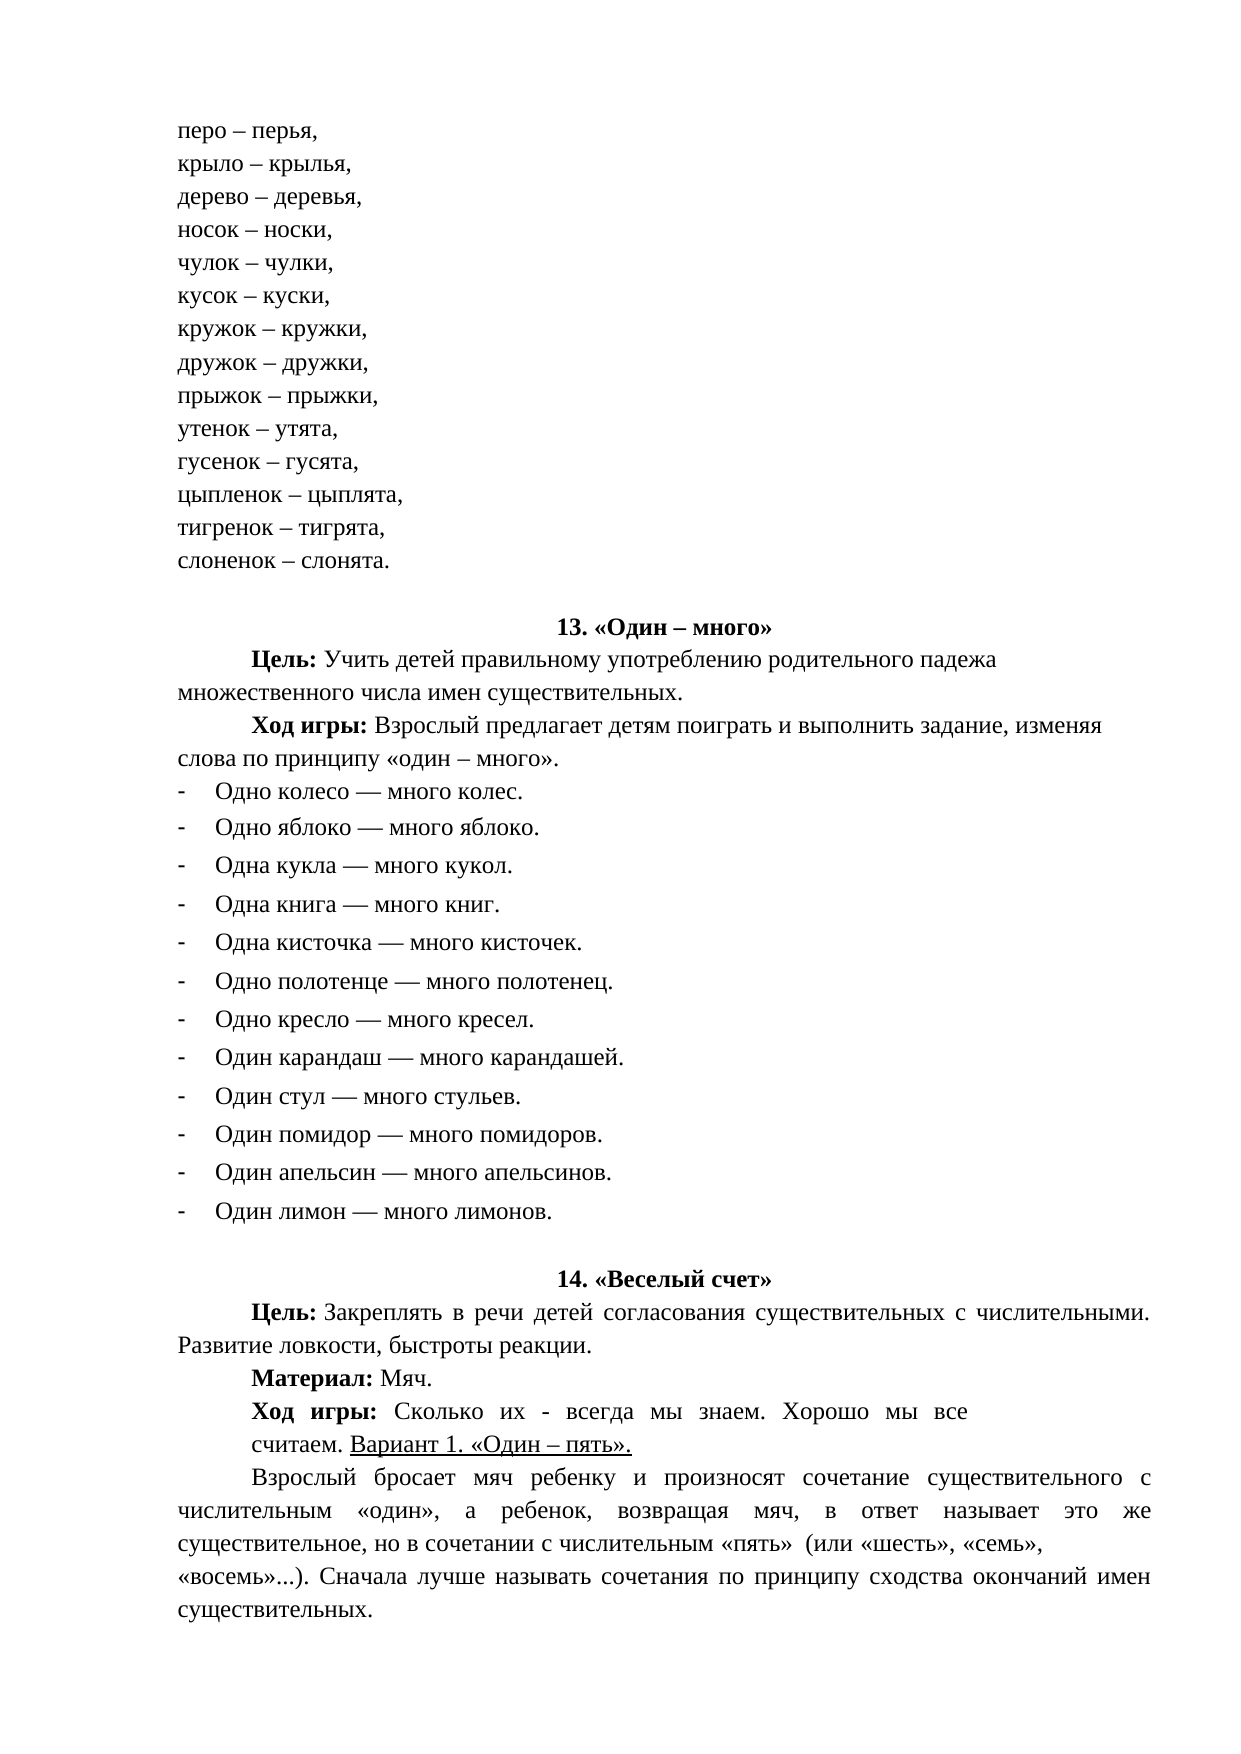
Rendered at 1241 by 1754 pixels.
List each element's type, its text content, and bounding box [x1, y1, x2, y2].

list Одно колесо — много колес. [177, 776, 1163, 805]
text «восемь»...). Сначала лучше называть сочетания по принципу сходства окончаний имен существительных. [177, 1561, 1152, 1623]
list Одна кисточка — много кисточек. [177, 924, 1163, 958]
text прыжок – прыжки, утенок – утята, гусенок – гусята, [177, 380, 380, 474]
text перо – перья, крыло – крылья, дерево – деревья, носок – носки, чулок – чулки, кусок – куски, кружок – кружки, дружок – дружки, [177, 115, 369, 375]
list Одно полотенце — много полотенец. [177, 962, 1163, 996]
list Один лимон — много лимонов. [177, 1192, 1163, 1227]
list Один апельсин — много апельсинов. [177, 1154, 1163, 1188]
text Цель: Закреплять в речи детей согласования существительных с числительными. [251, 1297, 1163, 1326]
text Цель: Учить детей правильному употреблению родительного падежа множественного числа имен существительных. [177, 644, 999, 706]
list Один карандаш — много карандашей. [177, 1039, 1163, 1073]
list Один помидор — много помидоров. [177, 1116, 1163, 1150]
text Материал: Мяч. [251, 1363, 1163, 1392]
text Ход игры: Сколько их - всегда мы знаем. Хорошо мы все считаем. Вариант 1. «Один – пять». [251, 1396, 969, 1458]
list Одна книга — много книг. [177, 885, 1163, 919]
text Развитие ловкости, быстроты реакции. [177, 1330, 1163, 1359]
list «Веселый счет» [557, 1264, 1163, 1293]
list Одно кресло — много кресел. [177, 1001, 1163, 1034]
list Одно яблоко — много яблоко. [177, 809, 1163, 843]
text Ход игры: Взрослый предлагает детям поиграть и выполнить задание, изменяя слова по принципу «один – много». [177, 710, 1104, 772]
text цыпленок – цыплята, тигренок – тигрята, слоненок – слонята. [177, 479, 405, 574]
list Одна кукла — много кукол. [177, 847, 1163, 881]
list «Один – много» [556, 612, 1163, 640]
list Один стул — много стульев. [177, 1077, 1163, 1111]
text Взрослый бросает мяч ребенку и произносят сочетание существительного с числительным «один», а ребенок, возвращая мяч, в ответ называет это же существительное, но в сочетании с числительным «пять» (или «шесть», «семь», [177, 1462, 1152, 1557]
